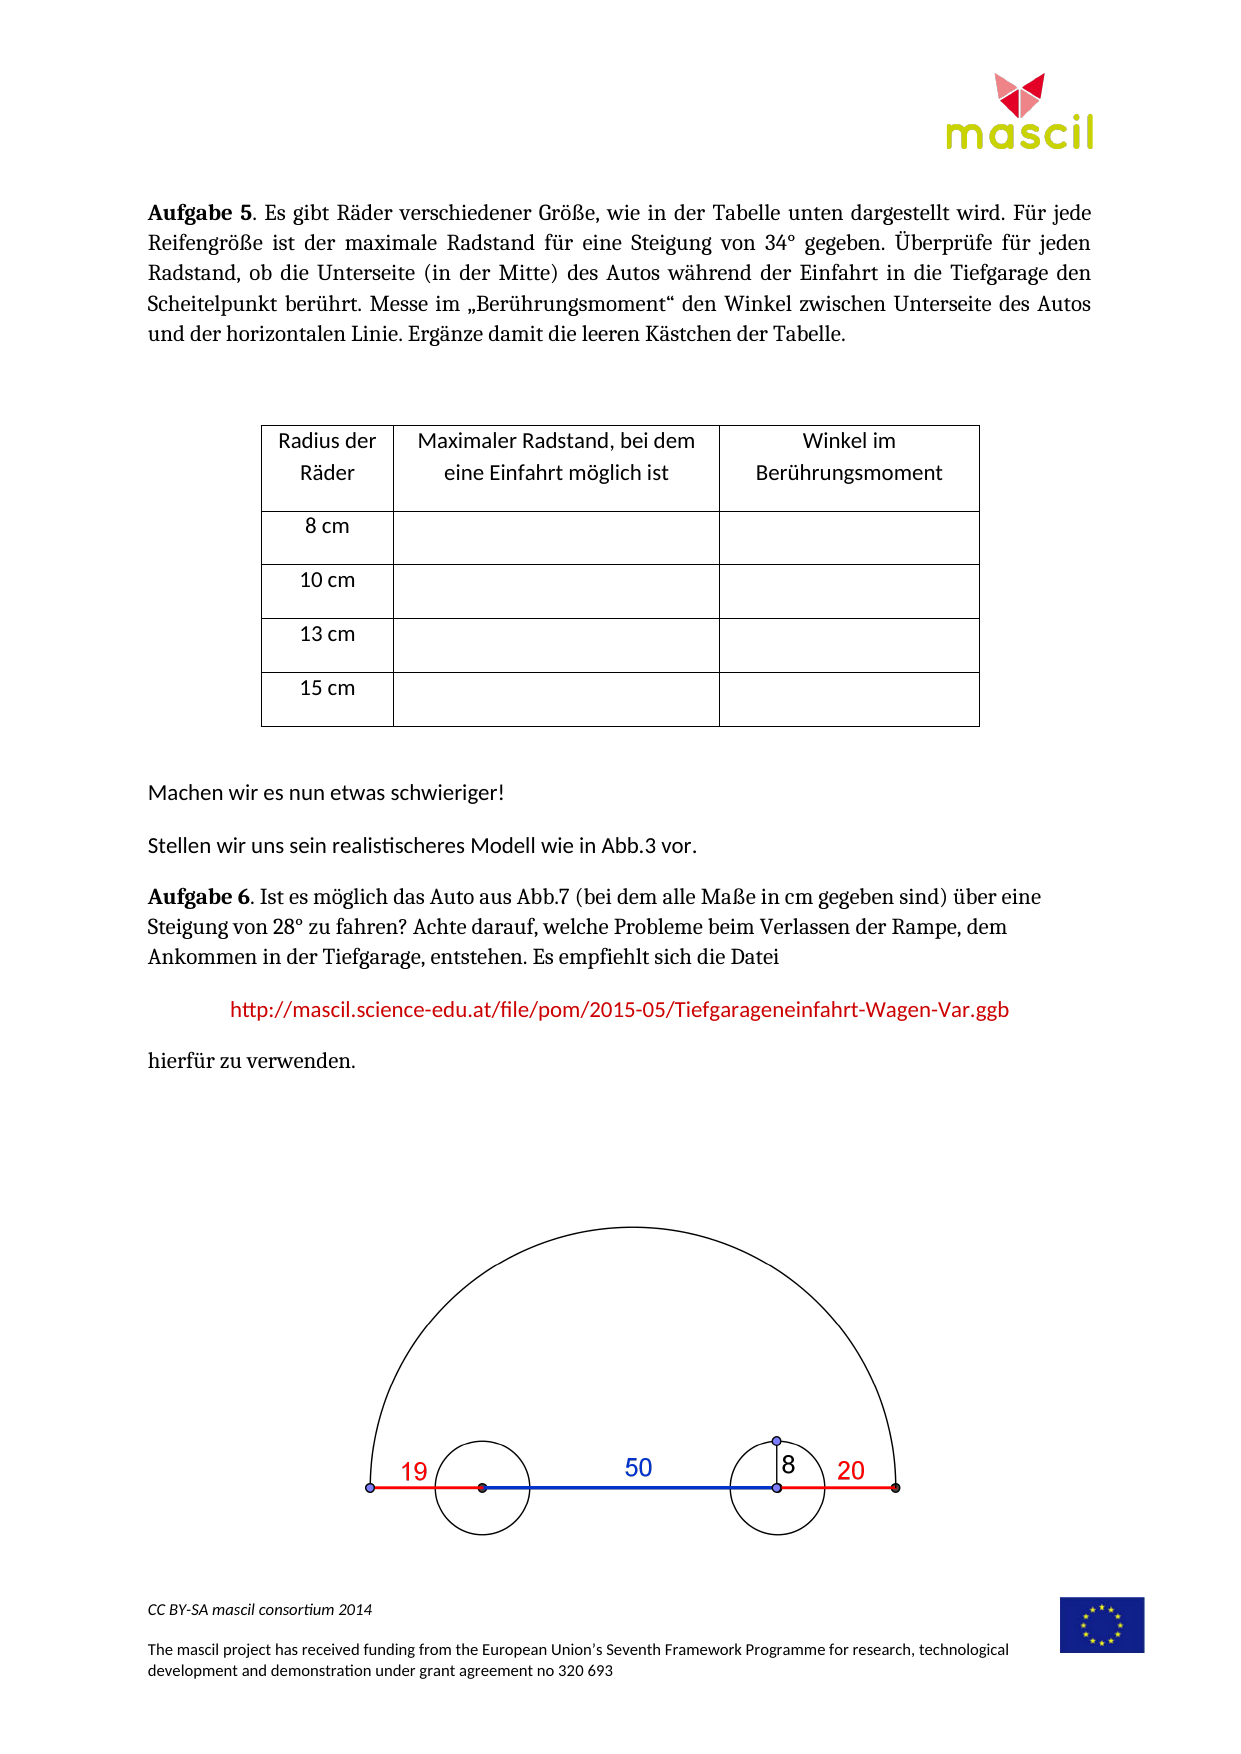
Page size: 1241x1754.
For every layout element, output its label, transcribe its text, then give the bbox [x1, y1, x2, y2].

table_header Maximaler Radstand, bei dem eine Einfahrt möglich ist [394, 426, 719, 511]
text Machen wir es nun etwas schwieriger! [148, 778, 1093, 806]
table_cell [394, 565, 719, 618]
table_cell 15 cm [262, 673, 393, 726]
table_cell [720, 619, 979, 672]
picture [1060, 1597, 1145, 1653]
table_cell 10 cm [262, 565, 393, 618]
text hierfür zu verwenden. [148, 1048, 1093, 1074]
text Stellen wir uns sein realistischeres Modell wie in Abb.3 vor. [148, 831, 1093, 859]
table_cell [720, 565, 979, 618]
text Aufgabe 5. Es gibt Räder verschiedener Größe, wie in der Tabelle unten dargestellt wird. Für jede Reifengröße ist der maximale Radstand für eine Steigung von 34° gegeben. Überprüfe für jeden Radstand, ob die Unterseite (in der Mitte) des Autos während der Einfahrt in die Tiefgarage den Scheitelpunkt berührt. Messe im „Berührungsmoment“ den Winkel zwischen Unterseite des Autos und der horizontalen Linie. Ergänze damit die leeren Kästchen der Tabelle. [148, 200, 1093, 347]
table_cell [394, 619, 719, 672]
text Aufgabe 6. Ist es möglich das Auto aus Abb.7 (bei dem alle Maße in cm gegeben sind) über eine Steigung von 28° zu fahren? Achte darauf, welche Probleme beim Verlassen der Rampe, dem Ankommen in der Tiefgarage, entstehen. Es empfiehlt sich die Datei [148, 884, 1093, 971]
text http://mascil.science-edu.at/file/pom/2015-05/Tiefgarageneinfahrt-Wagen-Var.ggb [148, 995, 1093, 1023]
table_cell 13 cm [262, 619, 393, 672]
table_header Winkel im Berührungsmoment [720, 426, 979, 511]
table_cell 8 cm [262, 512, 393, 564]
table_cell [394, 673, 719, 726]
table_cell [720, 512, 979, 564]
table_header Radius der Räder [262, 426, 393, 511]
picture [946, 73, 1093, 149]
picture [318, 1205, 922, 1565]
table_cell [720, 673, 979, 726]
table_cell [394, 512, 719, 564]
